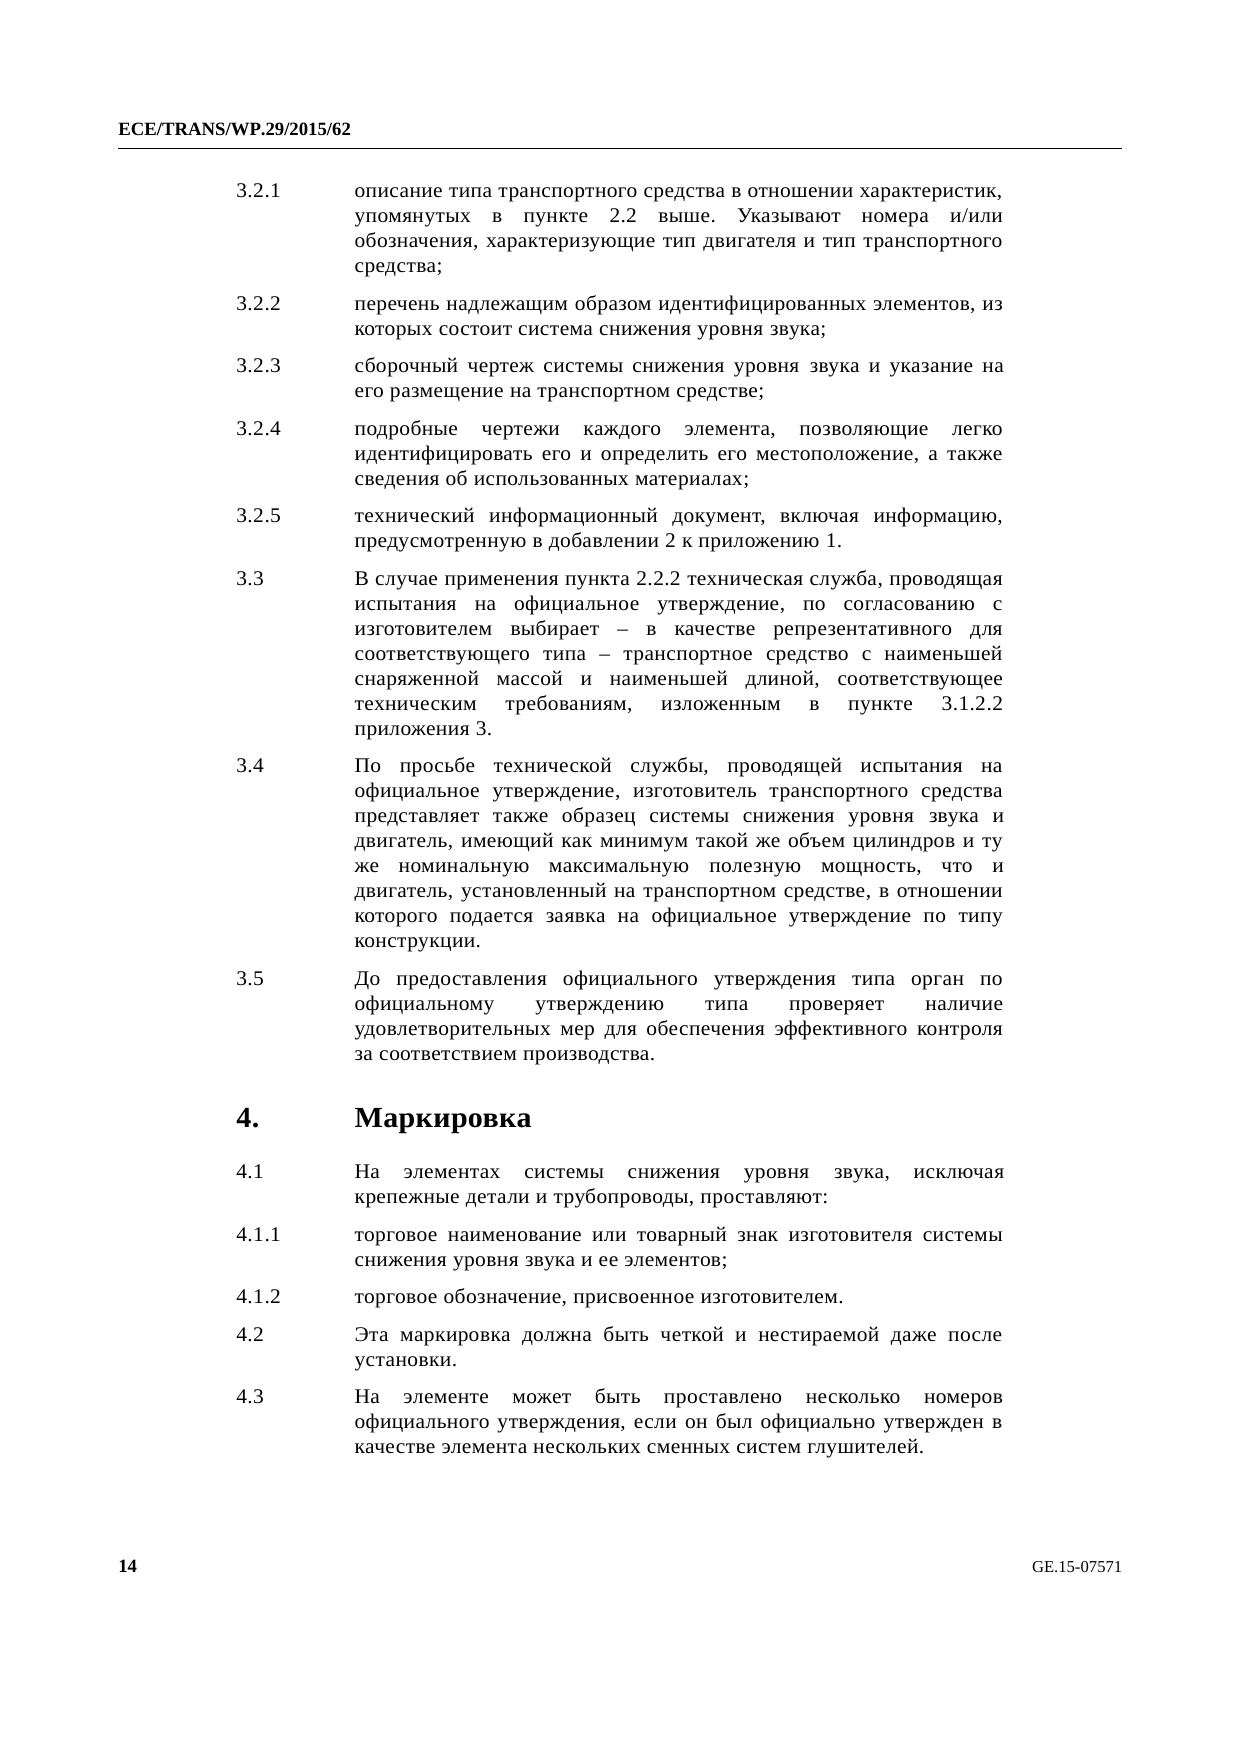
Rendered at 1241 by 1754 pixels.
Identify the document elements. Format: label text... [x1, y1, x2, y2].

text 4. Маркировка [118, 1102, 1004, 1133]
text 3.4 По просьбе технической службы, проводящей испытания на официальное утверждение, изготовитель транспортного средства представляет также образец системы снижения уровня звука и двигатель, имеющий как минимум такой же объем цилиндров и ту же номинальную максимальную полезную мощность, что и двигатель, установленный на транспортном средстве, в отношении которого подается заявка на официальное утверждение по типу конструкции. [236, 752, 1004, 952]
text 3.3 В случае применения пункта 2.2.2 техническая служба, проводящая испытания на официальное утверждение, по согласованию с изготовителем выбирает – в качестве репрезентативного для соответствующего типа – транспортное средство с наименьшей снаряженной массой и наименьшей длиной, соответствующее техническим требованиям, изложенным в пункте 3.1.2.2 приложения 3. [236, 565, 1004, 740]
text 4.3 На элементе может быть проставлено несколько номеров официального утверждения, если он был официально утвержден в качестве элемента нескольких сменных систем глушителей. [236, 1383, 1004, 1458]
text 4.1.2 торговое обозначение, присвоенное изготовителем. [236, 1283, 1004, 1308]
text 3.2.1 описание типа транспортного средства в отношении характеристик, упомянутых в пункте 2.2 выше. Указывают номера и/или обозначения, характеризующие тип двигателя и тип транспортного средства; [236, 177, 1004, 277]
text 4.2 Эта маркировка должна быть четкой и нестираемой даже после установки. [236, 1321, 1004, 1371]
text 3.2.5 технический информационный документ, включая информацию, предусмотренную в добавлении 2 к приложению 1. [236, 502, 1004, 552]
text 4.1.1 торговое наименование или товарный знак изготовителя системы снижения уровня звука и ее элементов; [236, 1221, 1004, 1271]
text 3.2.4 подробные чертежи каждого элемента, позволяющие легко идентифицировать его и определить его местоположение, а также сведения об использованных материалах; [236, 415, 1004, 490]
text 3.2.2 перечень надлежащим образом идентифицированных элементов, из которых состоит система снижения уровня звука; [236, 290, 1004, 340]
text 3.2.3 сборочный чертеж системы снижения уровня звука и указание на его размещение на транспортном средстве; [236, 352, 1004, 402]
text 3.5 До предоставления официального утверждения типа орган по официальному утверждению типа проверяет наличие удовлетворительных мер для обеспечения эффективного контроля за соответствием производства. [236, 965, 1004, 1065]
text 4.1 На элементах системы снижения уровня звука, исключая крепежные детали и трубопроводы, проставляют: [236, 1158, 1004, 1208]
